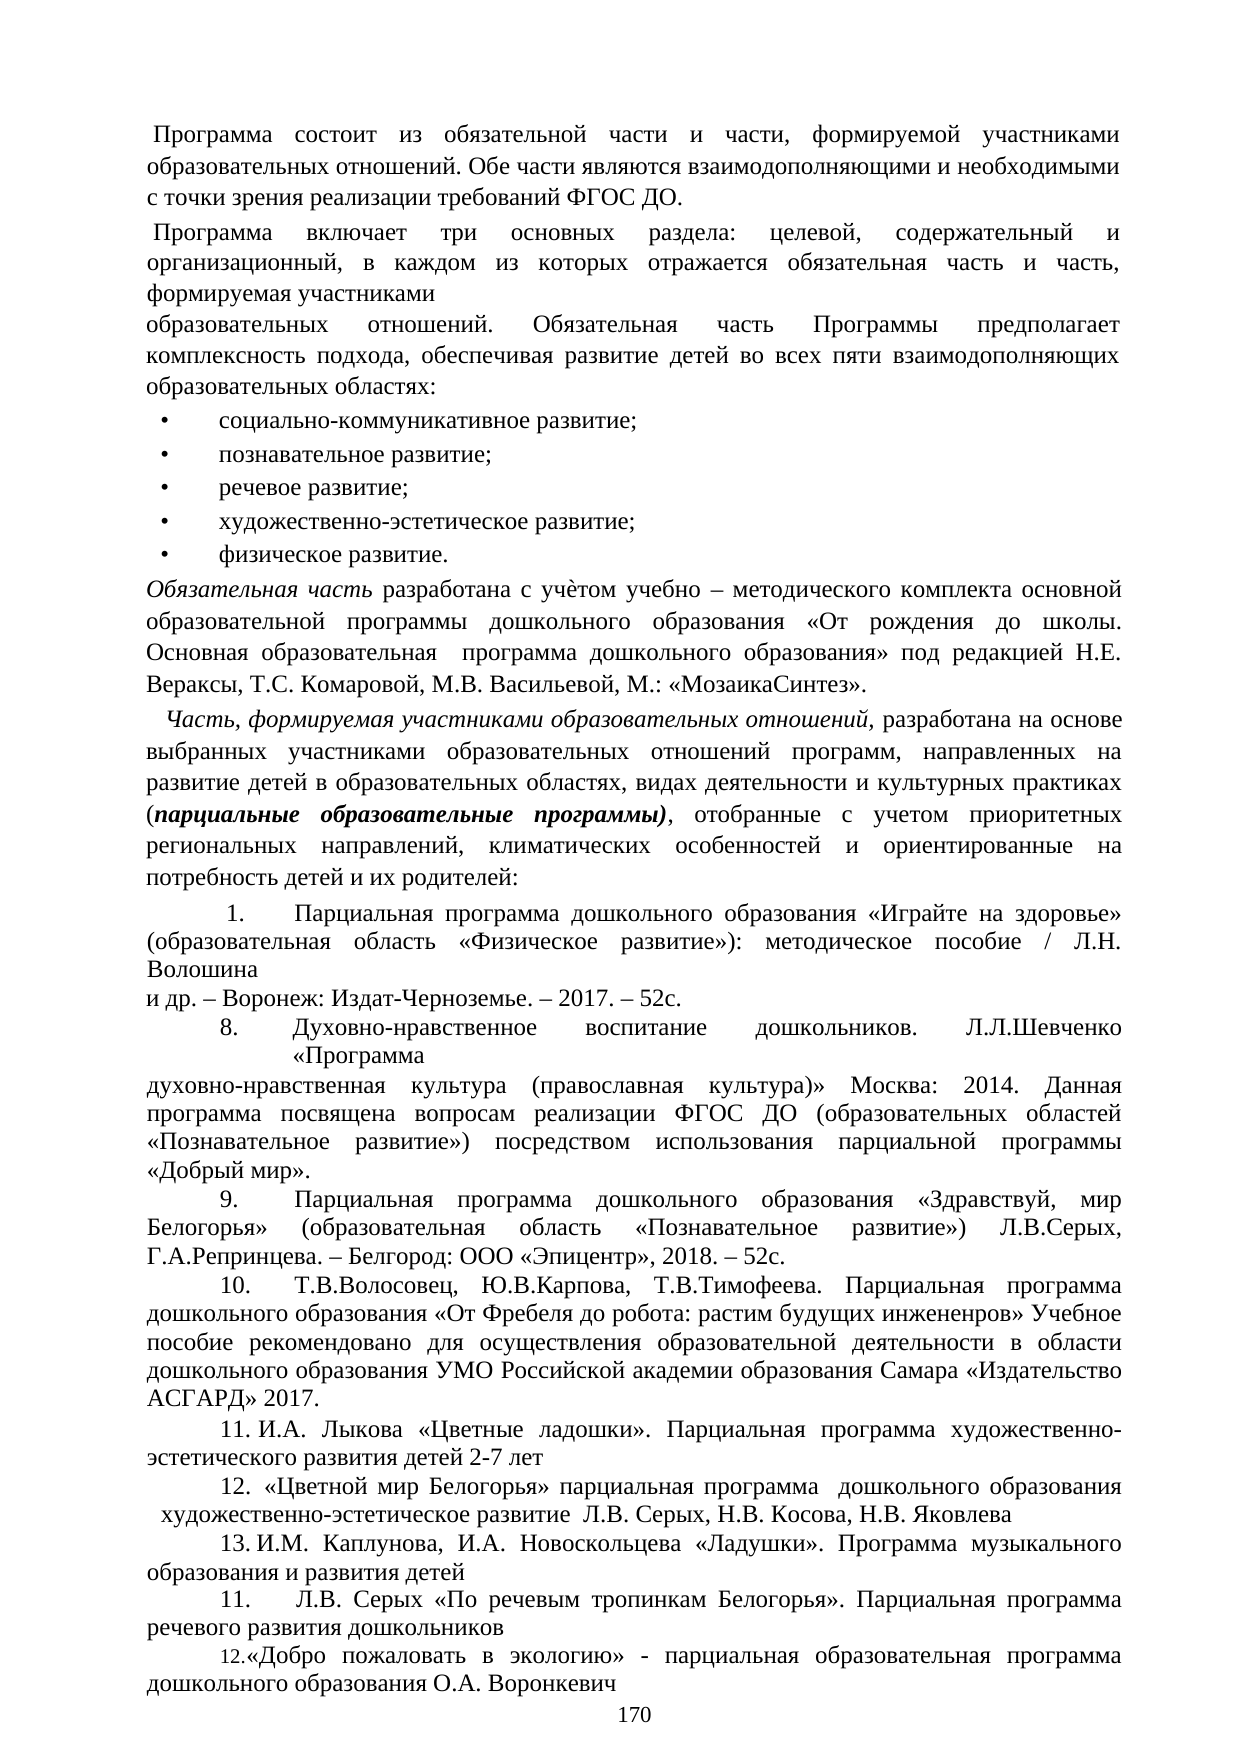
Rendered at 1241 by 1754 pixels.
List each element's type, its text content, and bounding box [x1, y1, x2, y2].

list «Цветной мир Белогорья» парциальная программа дошкольного образования художественно-эстетическое развитие Л.В. Серых, Н.В. Косова, Н.В. Яковлева [161, 1471, 1123, 1528]
text образовательных отношений. Обязательная часть Программы предполагает комплексность подхода, обеспечивая развитие детей во всех пяти взаимодополняющих образовательных областях: [146, 309, 1121, 400]
text духовно-нравственная культура (православная культура)» Москва: 2014. Данная программа посвящена вопросам реализации ФГОС ДО (образовательных областей «Познавательное развитие») посредством использования парциальной программы «Добрый мир». [147, 1071, 1123, 1183]
list речевое развитие; [160, 472, 1123, 501]
list Л.В. Серых «По речевым тропинкам Белогорья». Парциальная программа речевого развития дошкольников [147, 1585, 1123, 1641]
list Т.В.Волосовец, Ю.В.Карпова, Т.В.Тимофеева. Парциальная программа дошкольного образования «От Фребеля до робота: растим будущих инжененров» Учебное пособие рекомендовано для осуществления образовательной деятельности в области дошкольного образования УМО Российской академии образования Самара «Издательство АСГАРД» 2017. [147, 1271, 1123, 1412]
text Часть, формируемая участниками образовательных отношений, разработана на основе выбранных участниками образовательных отношений программ, направленных на развитие детей в образовательных областях, видах деятельности и культурных практиках (парциальные образовательные программы), отобранные с учетом приоритетных региональных направлений, климатических особенностей и ориентированные на потребность детей и их родителей: [146, 704, 1123, 891]
list Парциальная программа дошкольного образования «Играйте на здоровье» (образовательная область «Физическое развитие»): методическое пособие / Л.Н. Волошина [147, 899, 1123, 983]
list Духовно-нравственное воспитание дошкольников. Л.Л.Шевченко «Программа [219, 1012, 1123, 1069]
list Парциальная программа дошкольного образования «Здравствуй, мир Белогорья» (образовательная область «Познавательное развитие») Л.В.Серых, Г.А.Репринцева. – Белгород: ООО «Эпицентр», 2018. – 52с. [147, 1185, 1123, 1269]
list «Добро пожаловать в экологию» - парциальная образовательная программа дошкольного образования О.А. Воронкевич [147, 1641, 1123, 1697]
list др. – Воронеж: Издат-Черноземье. – 2017. – 52с. [146, 983, 1123, 1012]
text Программа включает три основных раздела: целевой, содержательный и организационный, в каждом из которых отражается обязательная часть и часть, формируемая участниками [147, 217, 1121, 307]
list И.А. Лыкова «Цветные ладошки». Парциальная программа художественно-эстетического развития детей 2-7 лет [147, 1415, 1123, 1471]
list социально-коммуникативное развитие; [160, 405, 1123, 434]
list познавательное развитие; [160, 439, 1123, 467]
list И.М. Каплунова, И.А. Новоскольцева «Ладушки». Программа музыкального образования и развития детей [147, 1530, 1123, 1585]
list физическое развитие. [160, 539, 1123, 568]
text Программа состоит из обязательной части и части, формируемой участниками образовательных отношений. Обе части являются взаимодополняющими и необходимыми с точки зрения реализации требований ФГОС ДО. [147, 119, 1121, 211]
list художественно-эстетическое развитие; [160, 506, 1123, 534]
text Обязательная часть разработана с учѐтом учебно – методического комплекта основной образовательной программы дошкольного образования «От рождения до школы. Основная образовательная программа дошкольного образования» под редакцией Н.Е. Вераксы, Т.С. Комаровой, М.В. Васильевой, М.: «МозаикаСинтез». [146, 574, 1123, 698]
